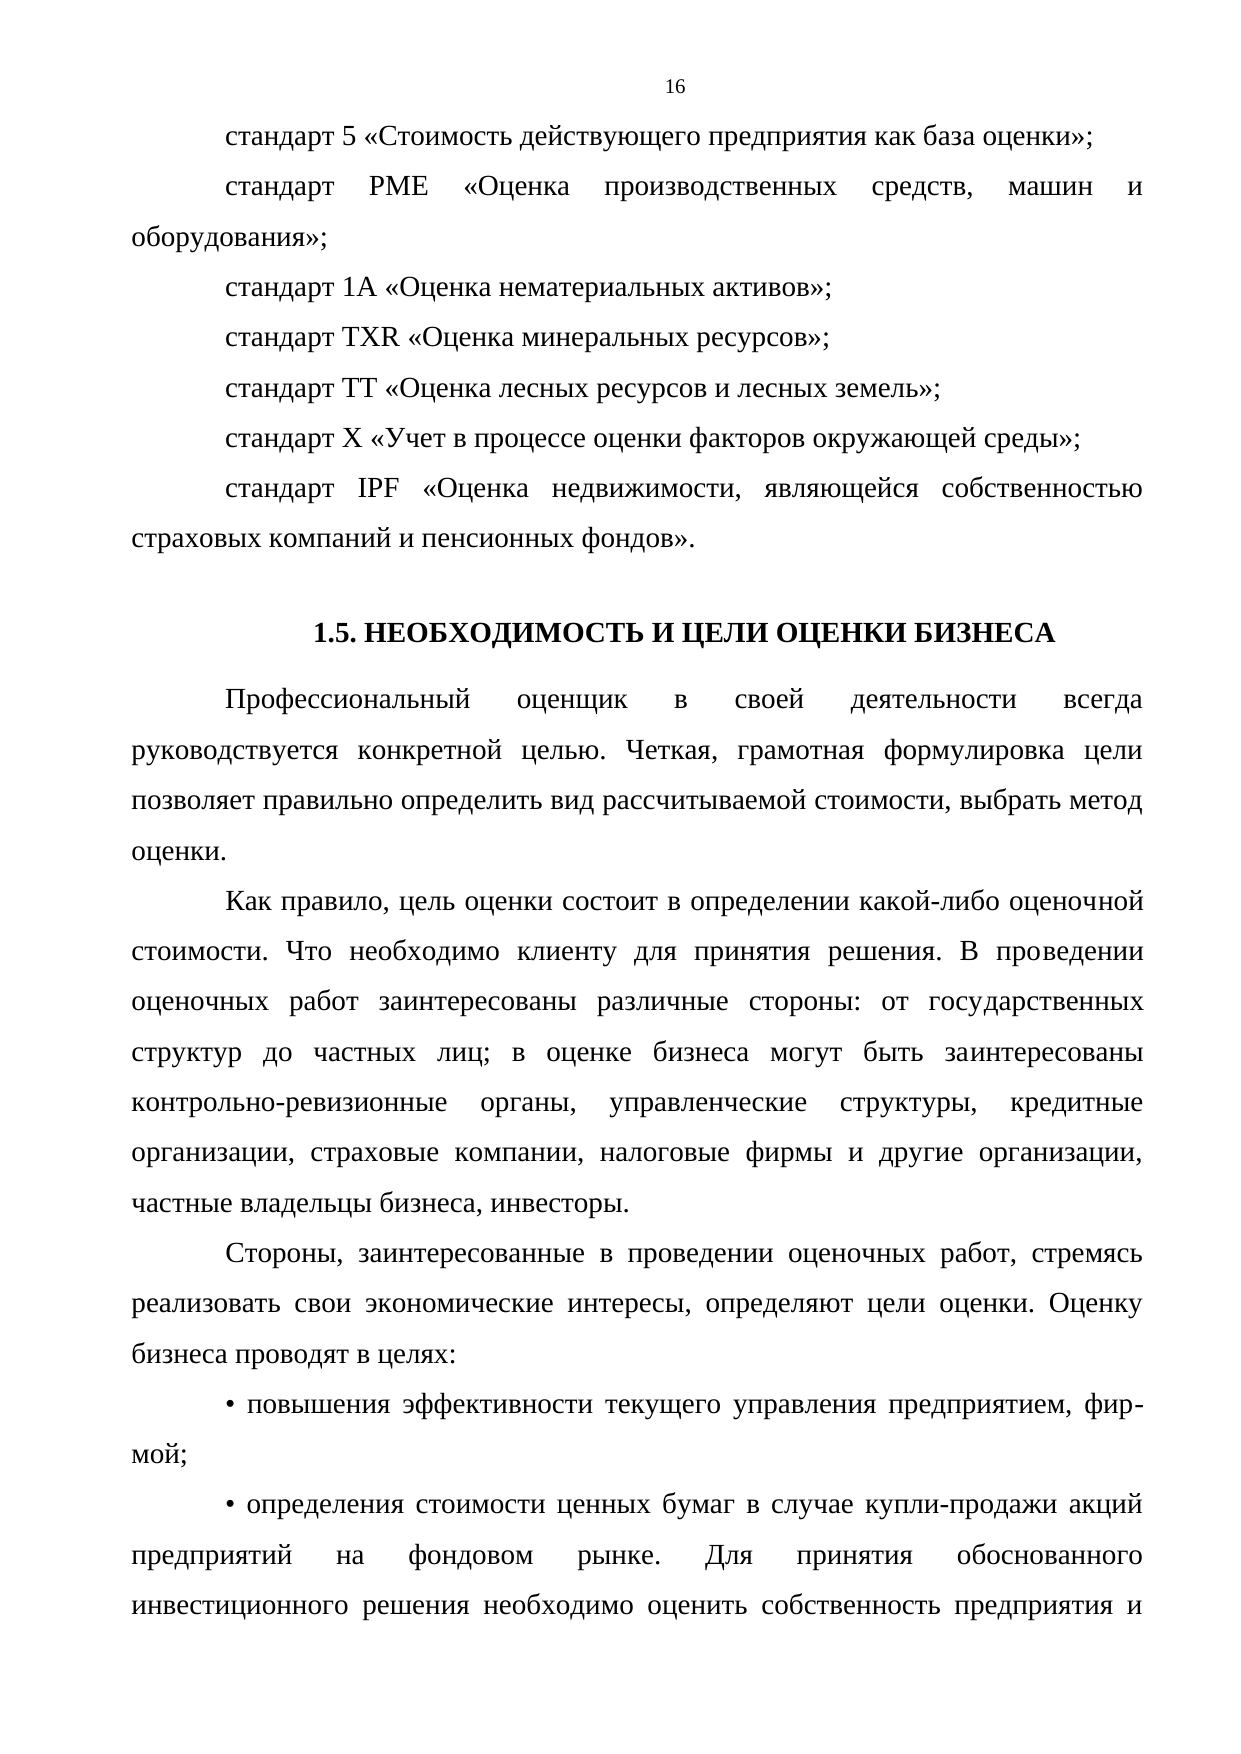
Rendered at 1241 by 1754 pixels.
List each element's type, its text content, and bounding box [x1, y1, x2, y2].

text стандарт TXR «Оценка минеральных ресурсов»; [131, 319, 1144, 353]
text стандарт IPF «Оценка недвижимости, являющейся собственностью страховых компаний и пенсионных фондов». [131, 470, 1144, 554]
text стандарт 5 «Стоимость действующего предприятия как база оценки»; [131, 118, 1144, 152]
text стандарт Х «Учет в процессе оценки факторов окружающей среды»; [131, 420, 1144, 453]
text стандарт 1А «Оценка нематериальных активов»; [131, 269, 1144, 303]
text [131, 1487, 1144, 1621]
text • повышения эффективности текущего управления предприятием, фирмой; [131, 1386, 1144, 1470]
text Профессиональный оценщик в своей деятельности всегда руководствуется конкретной целью. Четкая, грамотная формулировка цели позволяет правильно определить вид рассчитываемой стоимости, выбрать метод оценки. [131, 682, 1144, 866]
text Стороны, заинтересованные в проведении оценочных работ, стремясь реализовать свои экономические интересы, определяют цели оценки. Оценку бизнеса проводят в целях: [131, 1235, 1144, 1369]
text Как правило, цель оценки состоит в определении какой-либо оценочной стоимости. Что необходимо клиенту для принятия решения. В проведении оценочных работ заинтересованы различные стороны: от государственных структур до частных лиц; в оценке бизнеса могут быть заинтересованы контрольно-ревизионные органы, управленческие структуры, кредитные организации, страховые компании, налоговые фирмы и другие организации, частные владельцы бизнеса, инвесторы. [131, 883, 1144, 1218]
text стандарт ТТ «Оценка лесных ресурсов и лесных земель»; [131, 370, 1144, 403]
text стандарт РМЕ «Оценка производственных средств, машин и оборудования»; [131, 168, 1144, 252]
text 1.5. НЕОБХОДИМОСТЬ И ЦЕЛИ ОЦЕНКИ БИЗНЕСА [131, 615, 1144, 648]
